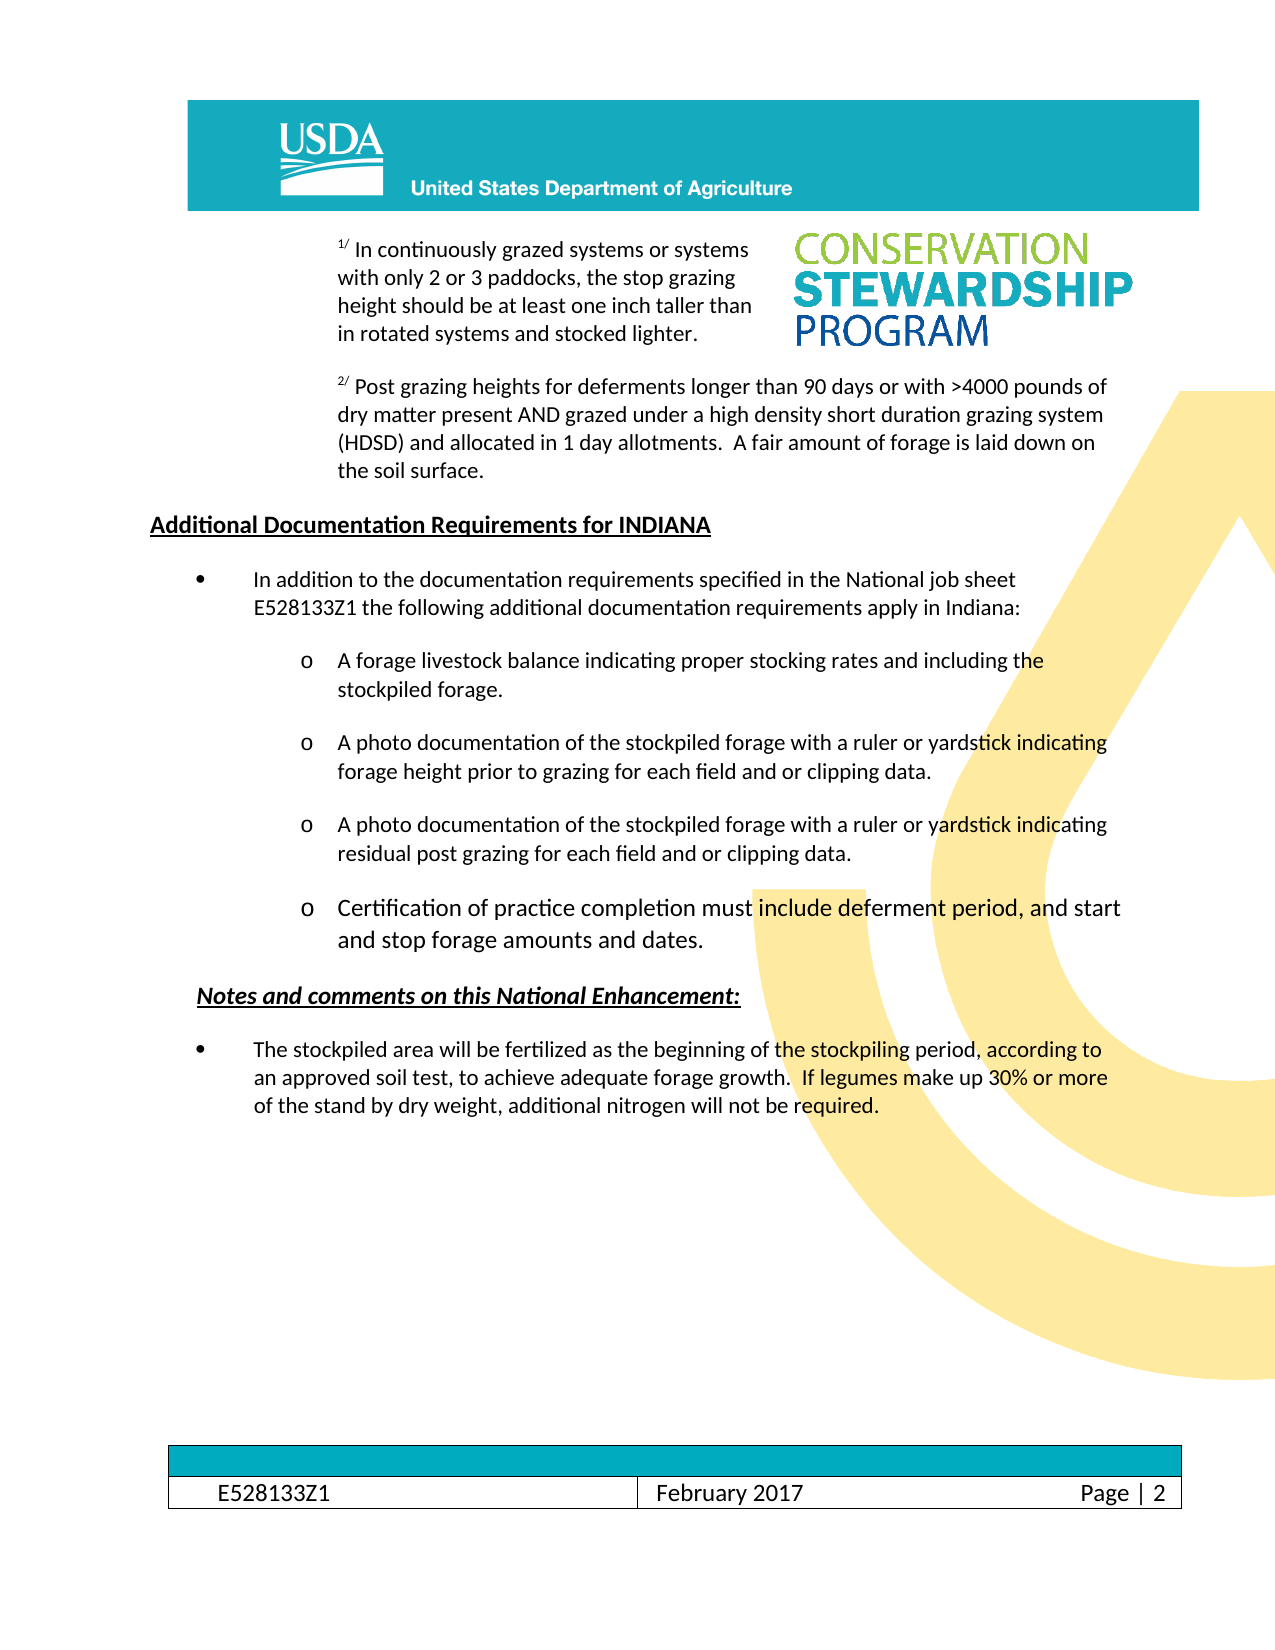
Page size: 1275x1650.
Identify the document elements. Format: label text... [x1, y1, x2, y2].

picture [793, 217, 1135, 357]
list The stockpiled area will be fertilized as the beginning of the stockpiling period, according to an approved soil test, to achieve adequate forage growth. If legumes make up 30% or more of the stand by dry weight, additional nitrogen will not be required. [196, 1035, 1125, 1119]
picture [187, 100, 1199, 211]
list A photo documentation of the stockpiled forage with a ruler or yardstick indicating residual post grazing for each field and or clipping data. [300, 810, 1125, 867]
list A forage livestock balance indicating proper stocking rates and including the stockpiled forage. [300, 646, 1125, 703]
list 1/ In continuously grazed systems or systems with only 2 or 3 paddocks, the stop grazing height should be at least one inch taller than in rotated systems and stocked lighter. [337, 235, 1125, 347]
title Additional Documentation Requirements for INDIANA [150, 509, 1125, 540]
picture [752, 391, 1275, 1380]
list Certification of practice completion must include deferment period, and start and stop forage amounts and dates. [300, 892, 1125, 955]
list In addition to the documentation requirements specified in the National job sheet E528133Z1 the following additional documentation requirements apply in Indiana: [196, 565, 1125, 621]
text Notes and comments on this National Enhancement: [196, 980, 1125, 1010]
list A photo documentation of the stockpiled forage with a ruler or yardstick indicating forage height prior to grazing for each field and or clipping data. [300, 728, 1125, 785]
list 2/ Post grazing heights for deferments longer than 90 days or with >4000 pounds of dry matter present AND grazed under a high density short duration grazing system (HDSD) and allocated in 1 day allotments. A fair amount of forage is laid down on the soil surface. [337, 372, 1125, 484]
